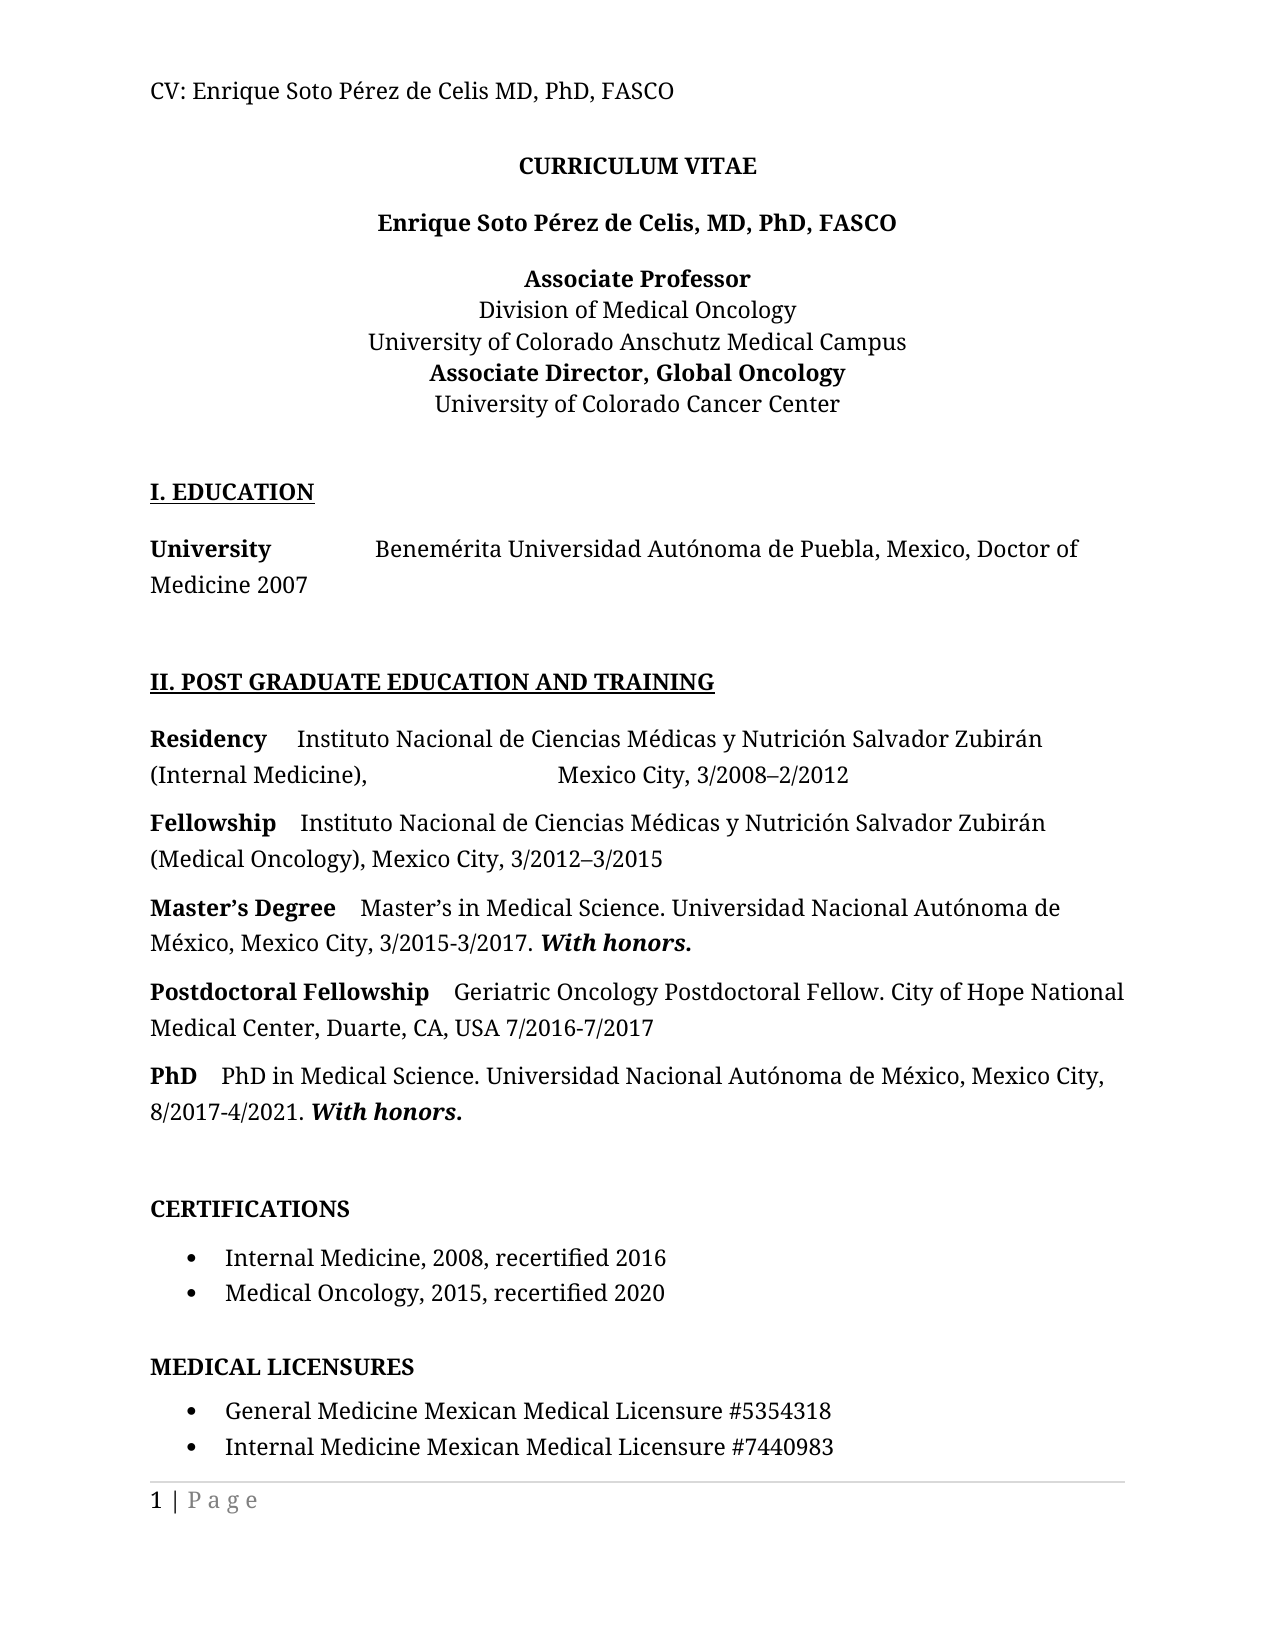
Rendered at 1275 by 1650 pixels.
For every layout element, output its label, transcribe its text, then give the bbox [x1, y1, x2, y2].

text Master’s Degree Master’s in Medical Science. Universidad Nacional Autónoma de México, Mexico City, 3/2015-3/2017. With honors. [150, 891, 1125, 959]
text CERTIFICATIONS [150, 1193, 1125, 1224]
text PhD PhD in Medical Science. Universidad Nacional Autónoma de México, Mexico City, 8/2017-4/2021. With honors. [150, 1060, 1125, 1127]
text CURRICULUM VITAE [150, 150, 1125, 181]
text I. EDUCATION [150, 476, 1125, 507]
text University Benemérita Universidad Autónoma de Puebla, Mexico, Doctor of Medicine 2007 [150, 533, 1125, 600]
text MEDICAL LICENSURES [150, 1351, 1125, 1382]
text Enrique Soto Pérez de Celis, MD, PhD, FASCO [150, 207, 1125, 238]
text Fellowship Instituto Nacional de Ciencias Médicas y Nutrición Salvador Zubirán (Medical Oncology), Mexico City, 3/2012–3/2015 [150, 807, 1125, 874]
list Internal Medicine, 2008, recertified 2016 [187, 1241, 1125, 1273]
text Residency Instituto Nacional de Ciencias Médicas y Nutrición Salvador Zubirán (Internal Medicine), Mexico City, 3/2008–2/2012 [150, 723, 1125, 790]
list General Medicine Mexican Medical Licensure #5354318 [187, 1395, 1125, 1426]
text Postdoctoral Fellowship Geriatric Oncology Postdoctoral Fellow. City of Hope National Medical Center, Duarte, CA, USA 7/2016-7/2017 [150, 976, 1125, 1043]
text Associate Director, Global Oncology [150, 357, 1125, 388]
text II. POST GRADUATE EDUCATION AND TRAINING [150, 666, 1125, 697]
list Medical Oncology, 2015, recertified 2020 [187, 1277, 1125, 1309]
text Associate Professor [150, 263, 1125, 294]
text Division of Medical Oncology [150, 294, 1125, 326]
text University of Colorado Cancer Center [150, 388, 1125, 419]
text University of Colorado Anschutz Medical Campus [150, 326, 1125, 357]
list Internal Medicine Mexican Medical Licensure #7440983 [187, 1431, 1125, 1462]
